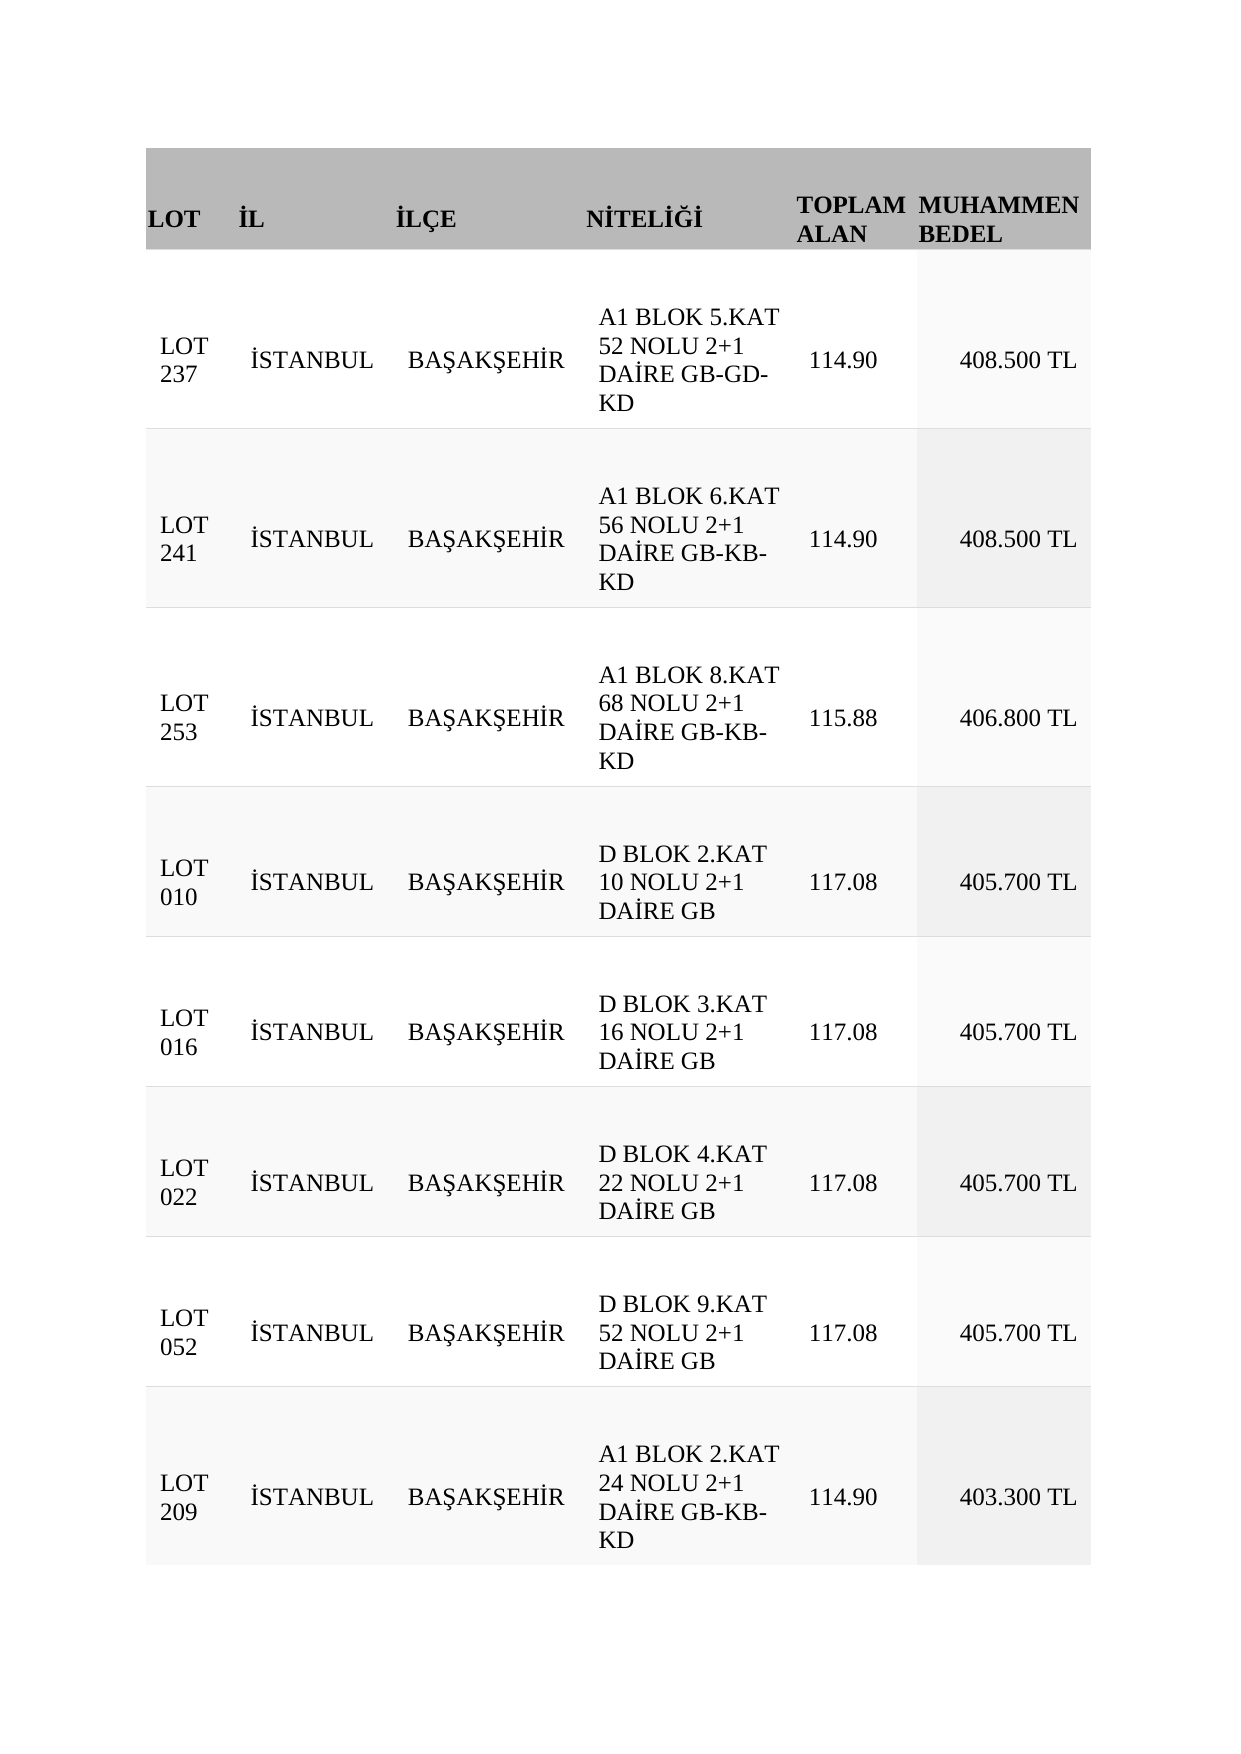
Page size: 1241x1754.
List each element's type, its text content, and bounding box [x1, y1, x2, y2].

table_cell D BLOK 3.KAT 16 NOLU 2+1 DAİRE GB [585, 937, 795, 1086]
table_cell LOT 237 [146, 250, 237, 428]
table_cell BAŞAKŞEHİR [394, 608, 585, 786]
table_cell BAŞAKŞEHİR [394, 1387, 585, 1565]
table_cell 115.88 [795, 608, 917, 786]
table_cell İSTANBUL [237, 787, 394, 936]
table_cell 117.08 [795, 1237, 917, 1386]
table_cell 114.90 [795, 429, 917, 607]
table_cell 403.300 TL [917, 1387, 1091, 1565]
table_cell 117.08 [795, 937, 917, 1086]
table_cell BAŞAKŞEHİR [394, 250, 585, 428]
table_cell İSTANBUL [237, 1387, 394, 1565]
table_cell 408.500 TL [917, 250, 1091, 428]
table_cell 408.500 TL [917, 429, 1091, 607]
table_header MUHAMMEN BEDEL [917, 148, 1091, 249]
table_cell A1 BLOK 6.KAT 56 NOLU 2+1 DAİRE GB-KB-KD [585, 429, 795, 607]
table_cell 114.90 [795, 1387, 917, 1565]
table_cell 405.700 TL [917, 937, 1091, 1086]
table_cell LOT 209 [146, 1387, 237, 1565]
table_cell İSTANBUL [237, 1087, 394, 1236]
table_cell LOT 241 [146, 429, 237, 607]
table_cell 405.700 TL [917, 1237, 1091, 1386]
table_cell A1 BLOK 2.KAT 24 NOLU 2+1 DAİRE GB-KB-KD [585, 1387, 795, 1565]
table_cell A1 BLOK 8.KAT 68 NOLU 2+1 DAİRE GB-KB-KD [585, 608, 795, 786]
table_cell BAŞAKŞEHİR [394, 1087, 585, 1236]
table_cell 117.08 [795, 1087, 917, 1236]
table_cell İSTANBUL [237, 250, 394, 428]
table_cell 114.90 [795, 250, 917, 428]
table_cell 117.08 [795, 787, 917, 936]
table_cell İSTANBUL [237, 937, 394, 1086]
table_cell LOT 253 [146, 608, 237, 786]
table_cell D BLOK 9.KAT 52 NOLU 2+1 DAİRE GB [585, 1237, 795, 1386]
table_header LOT [146, 148, 237, 249]
table_header İL [237, 148, 394, 249]
table_header İLÇE [394, 148, 585, 249]
table_header NİTELİĞİ [585, 148, 795, 249]
table_header TOPLAM ALAN [795, 148, 917, 249]
table_cell İSTANBUL [237, 429, 394, 607]
table_cell BAŞAKŞEHİR [394, 1237, 585, 1386]
table_cell İSTANBUL [237, 1237, 394, 1386]
table_cell A1 BLOK 5.KAT 52 NOLU 2+1 DAİRE GB-GD-KD [585, 250, 795, 428]
table_cell BAŞAKŞEHİR [394, 937, 585, 1086]
table_cell 406.800 TL [917, 608, 1091, 786]
table_cell D BLOK 4.KAT 22 NOLU 2+1 DAİRE GB [585, 1087, 795, 1236]
table_cell BAŞAKŞEHİR [394, 429, 585, 607]
table_cell 405.700 TL [917, 787, 1091, 936]
table_cell İSTANBUL [237, 608, 394, 786]
table_cell LOT 022 [146, 1087, 237, 1236]
table_cell D BLOK 2.KAT 10 NOLU 2+1 DAİRE GB [585, 787, 795, 936]
table_cell LOT 052 [146, 1237, 237, 1386]
table_cell LOT 010 [146, 787, 237, 936]
table_cell BAŞAKŞEHİR [394, 787, 585, 936]
table_cell 405.700 TL [917, 1087, 1091, 1236]
table_cell LOT 016 [146, 937, 237, 1086]
